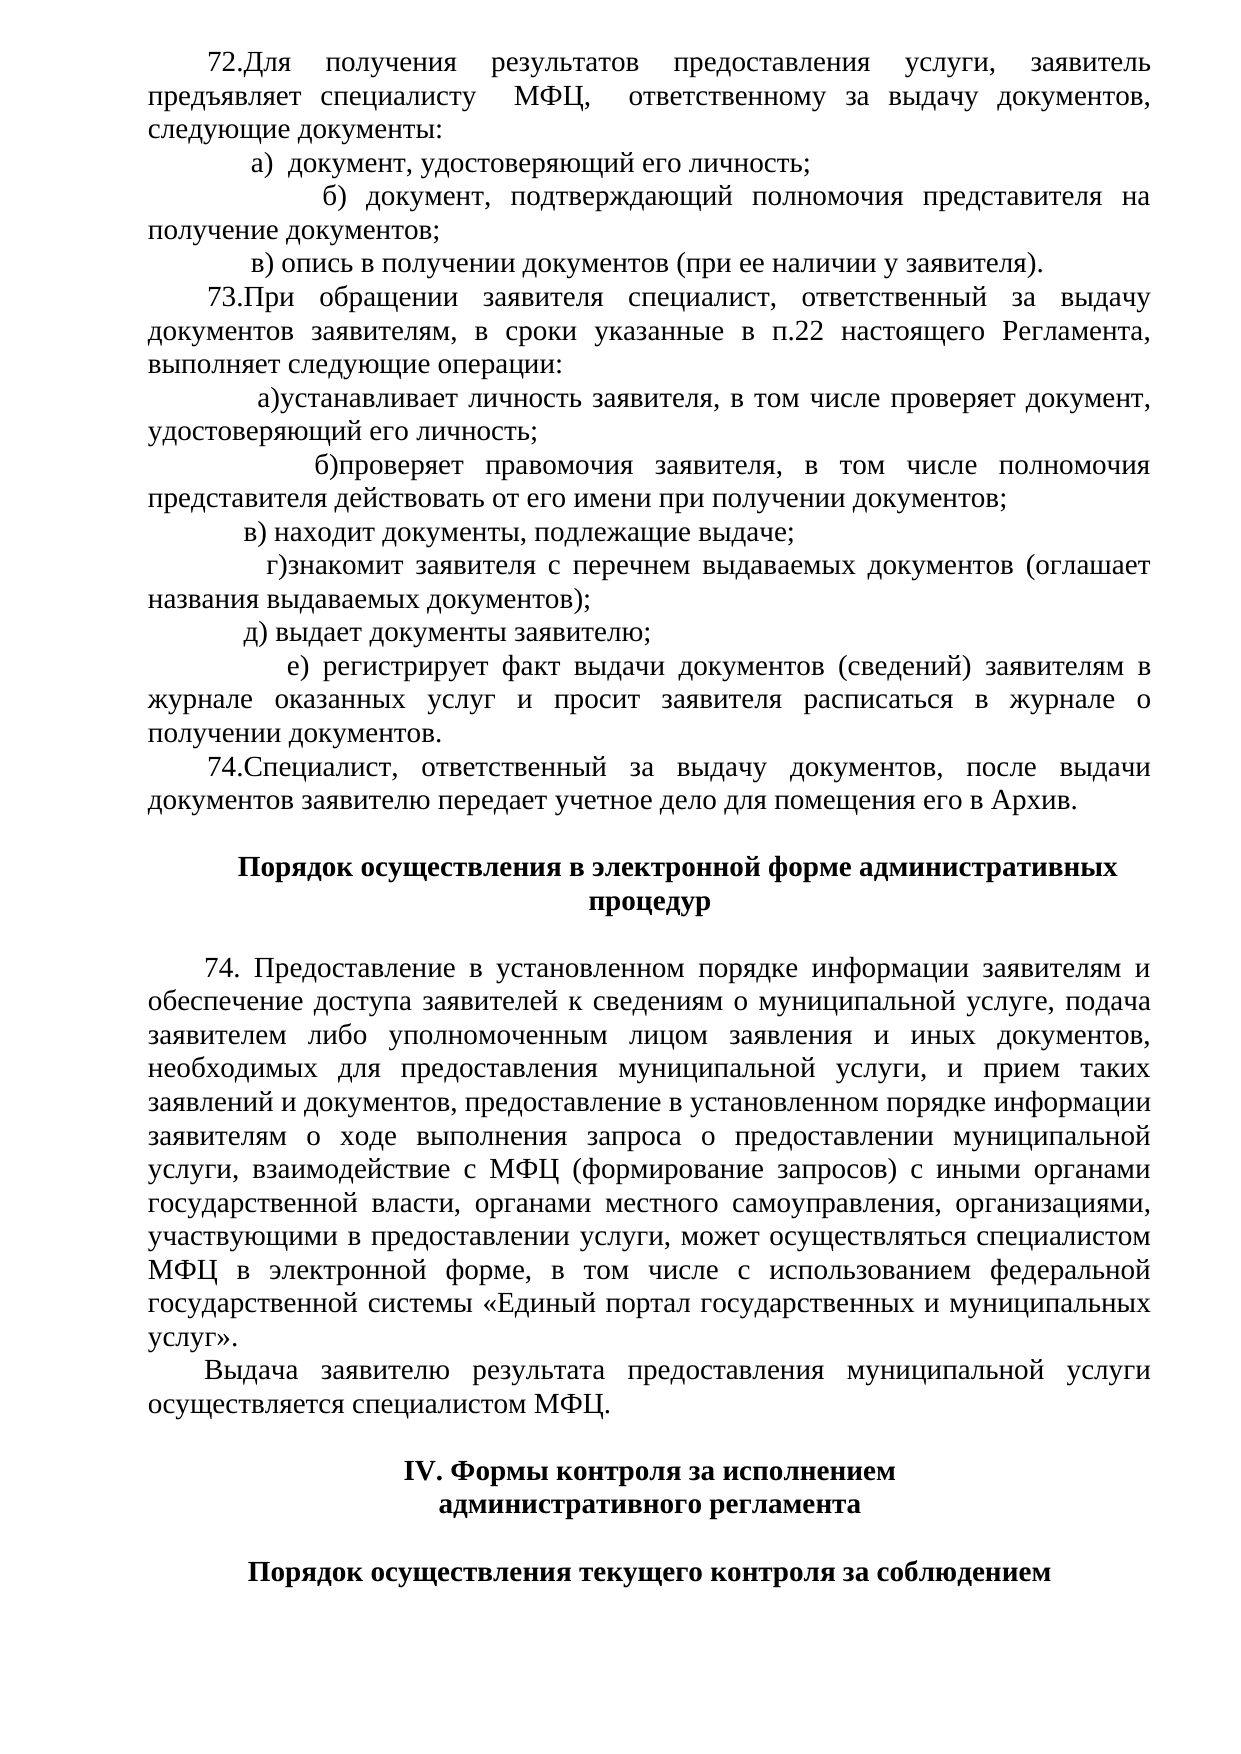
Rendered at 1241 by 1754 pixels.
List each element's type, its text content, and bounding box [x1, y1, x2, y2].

text г)знакомит заявителя с перечнем выдаваемых документов (оглашает названия выдаваемых документов); [148, 547, 1152, 614]
text в) опись в получении документов (при ее наличии у заявителя). [148, 246, 1152, 279]
text Порядок осуществления текущего контроля за соблюдением [148, 1554, 1152, 1587]
text IV. Формы контроля за исполнением [148, 1453, 1152, 1487]
text б)проверяет правомочия заявителя, в том числе полномочия представителя действовать от его имени при получении документов; [148, 447, 1152, 514]
text административного регламента [148, 1487, 1152, 1520]
text 72.Для получения результатов предоставления услуги, заявитель предъявляет специалисту МФЦ, ответственному за выдачу документов, следующие документы: [148, 44, 1152, 145]
text а) документ, удостоверяющий его личность; [148, 145, 1152, 178]
text 73.При обращении заявителя специалист, ответственный за выдачу документов заявителям, в сроки указанные в п.22 настоящего Регламента, выполняет следующие операции: [148, 279, 1152, 380]
text Порядок осуществления в электронной форме административных процедур [148, 849, 1152, 916]
text Выдача заявителю результата предоставления муниципальной услуги осуществляется специалистом МФЦ. [148, 1352, 1152, 1419]
text а)устанавливает личность заявителя, в том числе проверяет документ, удостоверяющий его личность; [148, 380, 1152, 447]
text д) выдает документы заявителю; [148, 614, 1152, 648]
text б) документ, подтверждающий полномочия представителя на получение документов; [148, 178, 1152, 246]
text 74. Предоставление в установленном порядке информации заявителям и обеспечение доступа заявителей к сведениям о муниципальной услуге, подача заявителем либо уполномоченным лицом заявления и иных документов, необходимых для предоставления муниципальной услуги, и прием таких заявлений и документов, предоставление в установленном порядке информации заявителям о ходе выполнения запроса о предоставлении муниципальной услуги, взаимодействие с МФЦ (формирование запросов) с иными органами государственной власти, органами местного самоуправления, организациями, участвующими в предоставлении услуги, может осуществляться специалистом МФЦ в электронной форме, в том числе с использованием федеральной государственной системы «Единый портал государственных и муниципальных услуг». [148, 950, 1152, 1352]
text 74.Специалист, ответственный за выдачу документов, после выдачи документов заявителю передает учетное дело для помещения его в Архив. [148, 749, 1152, 816]
text е) регистрирует факт выдачи документов (сведений) заявителям в журнале оказанных услуг и просит заявителя расписаться в журнале о получении документов. [148, 648, 1152, 749]
text в) находит документы, подлежащие выдаче; [148, 514, 1152, 547]
